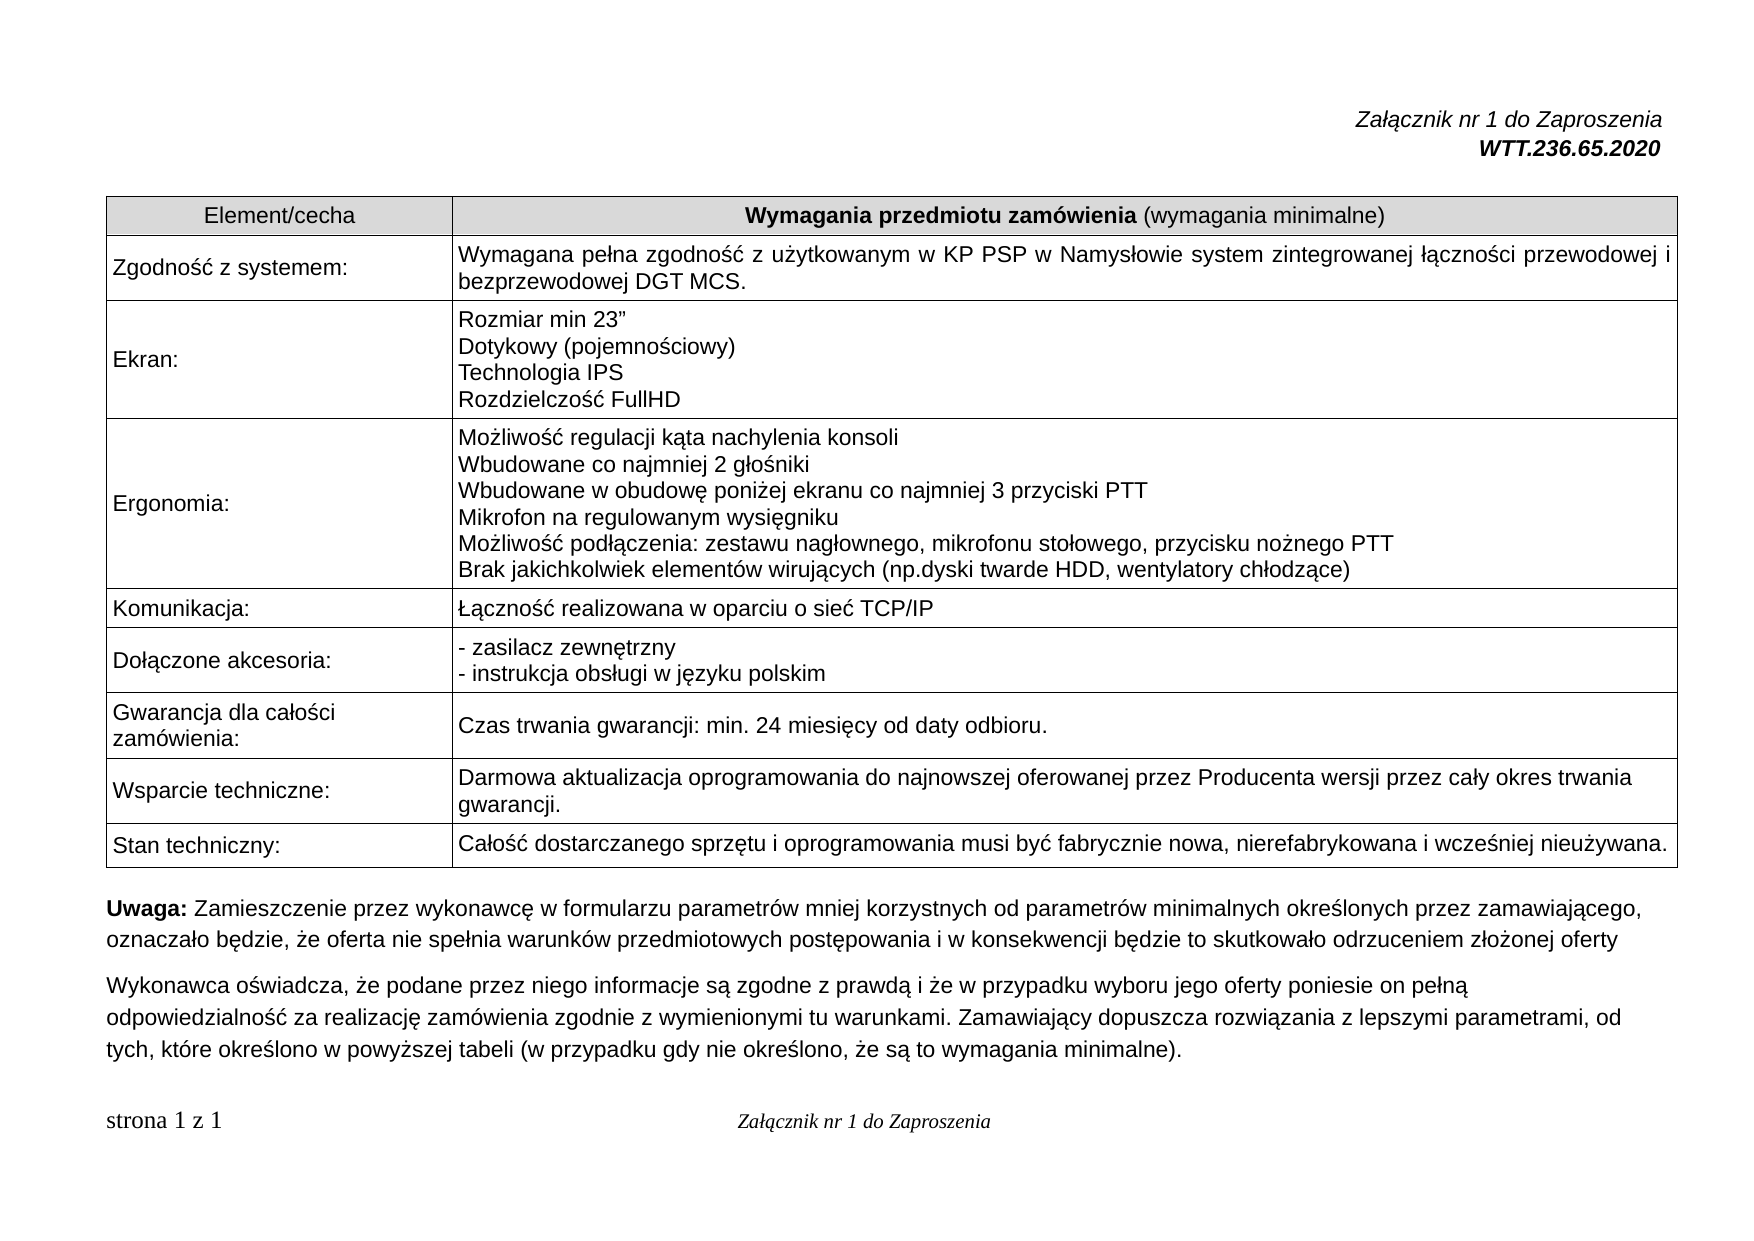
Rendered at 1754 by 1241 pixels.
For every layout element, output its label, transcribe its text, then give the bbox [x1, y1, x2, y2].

table_header Wymagania przedmiotu zamówienia (wymagania minimalne) [453, 197, 1677, 234]
table_cell Wsparcie techniczne: [107, 759, 452, 823]
table_cell Rozmiar min 23” Dotykowy (pojemnościowy) Technologia IPS Rozdzielczość FullHD [453, 301, 1677, 418]
table_header Element/cecha [107, 197, 452, 234]
table_cell Czas trwania gwarancji: min. 24 miesięcy od daty odbioru. [453, 693, 1677, 757]
table_cell Ekran: [107, 301, 452, 418]
table_cell Dołączone akcesoria: [107, 628, 452, 692]
text WTT.236.65.2020 [106, 135, 1662, 162]
table_cell Łączność realizowana w oparciu o sieć TCP/IP [453, 589, 1677, 627]
table_cell - zasilacz zewnętrzny - instrukcja obsługi w języku polskim [453, 628, 1677, 692]
text Załącznik nr 1 do Zaproszenia [106, 106, 1662, 133]
table_cell Zgodność z systemem: [107, 236, 452, 300]
table_cell Stan techniczny: [107, 824, 452, 867]
table_cell Gwarancja dla całości zamówienia: [107, 693, 452, 757]
text Wykonawca oświadcza, że podane przez niego informacje są zgodne z prawdą i że w przypadku wyboru jego oferty poniesie on pełną odpowiedzialność za realizację zamówienia zgodnie z wymienionymi tu warunkami. Zamawiający dopuszcza rozwiązania z lepszymi parametrami, od tych, które określono w powyższej tabeli (w przypadku gdy nie określono, że są to wymagania minimalne). [106, 972, 1648, 1062]
table_cell Komunikacja: [107, 589, 452, 627]
table_cell Ergonomia: [107, 419, 452, 588]
table_cell Możliwość regulacji kąta nachylenia konsoli Wbudowane co najmniej 2 głośniki Wbudowane w obudowę poniżej ekranu co najmniej 3 przyciski PTT Mikrofon na regulowanym wysięgniku Możliwość podłączenia: zestawu nagłownego, mikrofonu stołowego, przycisku nożnego PTT Brak jakichkolwiek elementów wirujących (np.dyski twarde HDD, wentylatory chłodzące) [453, 419, 1677, 588]
table_cell Całość dostarczanego sprzętu i oprogramowania musi być fabrycznie nowa, nierefabrykowana i wcześniej nieużywana. [453, 824, 1677, 867]
table_cell Wymagana pełna zgodność z użytkowanym w KP PSP w Namysłowie system zintegrowanej łączności przewodowej i bezprzewodowej DGT MCS. [453, 236, 1677, 300]
table_cell Darmowa aktualizacja oprogramowania do najnowszej oferowanej przez Producenta wersji przez cały okres trwania gwarancji. [453, 759, 1677, 823]
text Uwaga: Zamieszczenie przez wykonawcę w formularzu parametrów mniej korzystnych od parametrów minimalnych określonych przez zamawiającego, oznaczało będzie, że oferta nie spełnia warunków przedmiotowych postępowania i w konsekwencji będzie to skutkowało odrzuceniem złożonej oferty [106, 895, 1648, 953]
